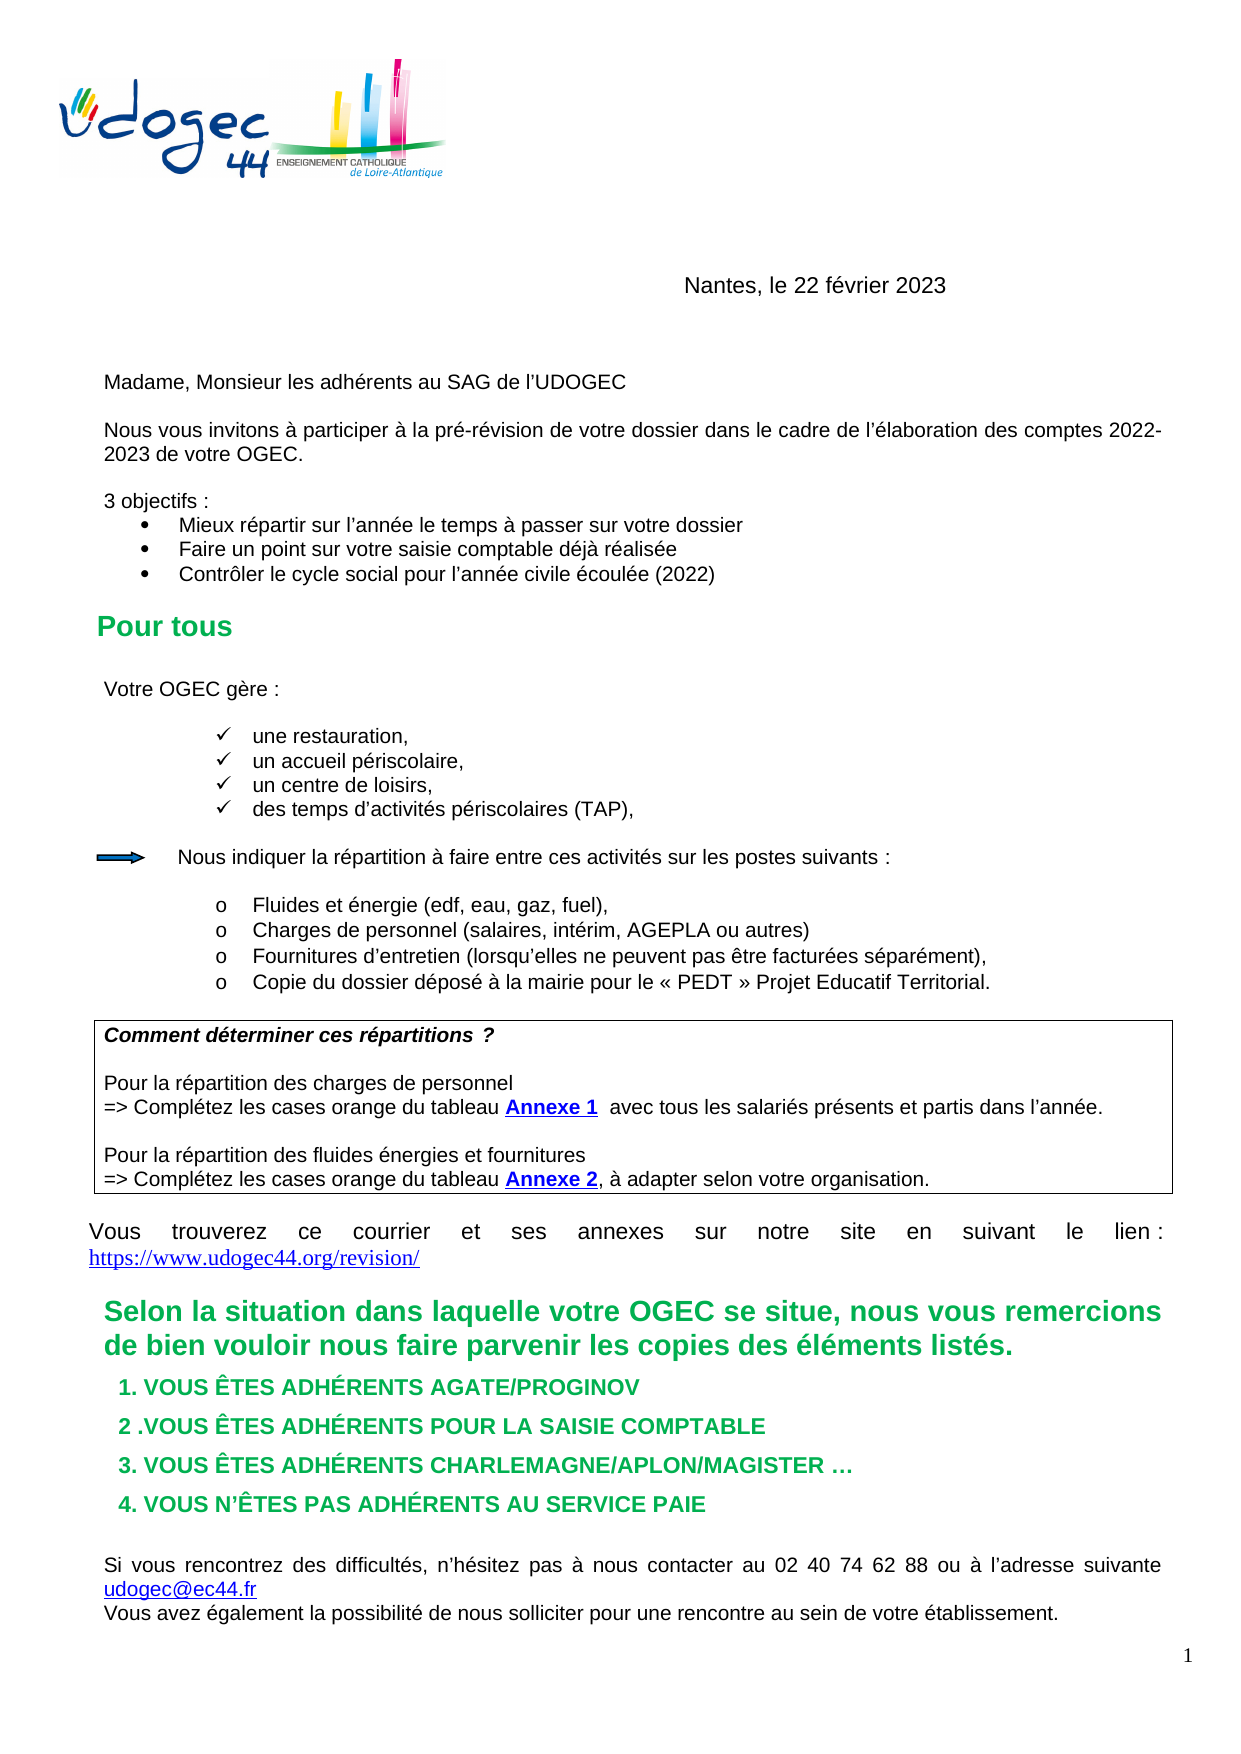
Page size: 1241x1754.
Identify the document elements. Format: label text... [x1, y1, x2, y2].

text 3 objectifs : [103, 489, 1163, 513]
list Faire un point sur votre saisie comptable déjà réalisée [141, 537, 1163, 561]
text Pour la répartition des charges de personnel [95, 1068, 1172, 1092]
text Vous avez également la possibilité de nous solliciter pour une rencontre au sein de votre établissement. [103, 1601, 1163, 1625]
text Nous indiquer la répartition à faire entre ces activités sur les postes suivants : [118, 844, 1163, 868]
list une restauration, [215, 724, 1163, 748]
text Vous trouverez ce courrier et ses annexes sur notre site en suivant le lien : https://www.udogec44.org/revision/ [89, 1218, 1163, 1270]
text Comment déterminer ces répartitions ? [95, 1021, 1172, 1047]
list Mieux répartir sur l’année le temps à passer sur votre dossier [141, 513, 1163, 537]
list Contrôler le cycle social pour l’année civile écoulée (2022) [141, 561, 1163, 585]
text 2 .Vous êtes adhérents pour la saisie comptable [118, 1413, 1193, 1439]
text Selon la situation dans laquelle votre OGEC se situe, nous vous remercions de bien vouloir nous faire parvenir les copies des éléments listés. [103, 1294, 1163, 1361]
list Fournitures d’entretien (lorsqu’elles ne peuvent pas être facturées séparément), [215, 944, 1163, 970]
list des temps d’activités périscolaires (TAP), [215, 797, 1163, 821]
list Charges de personnel (salaires, intérim, AGEPLA ou autres) [215, 918, 1163, 944]
text 1. Vous êtes adhérents AGATE/PROGINOV [118, 1374, 1193, 1400]
text Votre OGEC gère : [103, 676, 1163, 700]
text 3. Vous êtes adhérents CHARLEMAGNE/APLON/MAGISTER … [118, 1452, 1193, 1478]
picture [59, 59, 446, 178]
list un centre de loisirs, [215, 772, 1163, 797]
text Pour la répartition des fluides énergies et fournitures [95, 1139, 1172, 1163]
text 4. Vous n’êtes pas adhérents au service Paie [118, 1491, 1193, 1517]
list Fluides et énergie (edf, eau, gaz, fuel), [215, 892, 1163, 918]
text Nous vous invitons à participer à la pré-révision de votre dossier dans le cadre de l’élaboration des comptes 2022-2023 de votre OGEC. [103, 417, 1163, 465]
text Si vous rencontrez des difficultés, n’hésitez pas à nous contacter au 02 40 74 62 88 ou à l’adresse suivante udogec@ec44.fr [103, 1553, 1163, 1601]
text => Complétez les cases orange du tableau Annexe 1 avec tous les salariés présents et partis dans l’année. [95, 1092, 1172, 1119]
text => Complétez les cases orange du tableau Annexe 2, à adapter selon votre organisation. [95, 1163, 1172, 1193]
text Pour tous [97, 609, 1163, 643]
list Copie du dossier déposé à la mairie pour le « PEDT » Projet Educatif Territorial. [215, 970, 1163, 996]
text Madame, Monsieur les adhérents au SAG de l’UDOGEC [103, 369, 1163, 393]
list un accueil périscolaire, [215, 748, 1163, 772]
